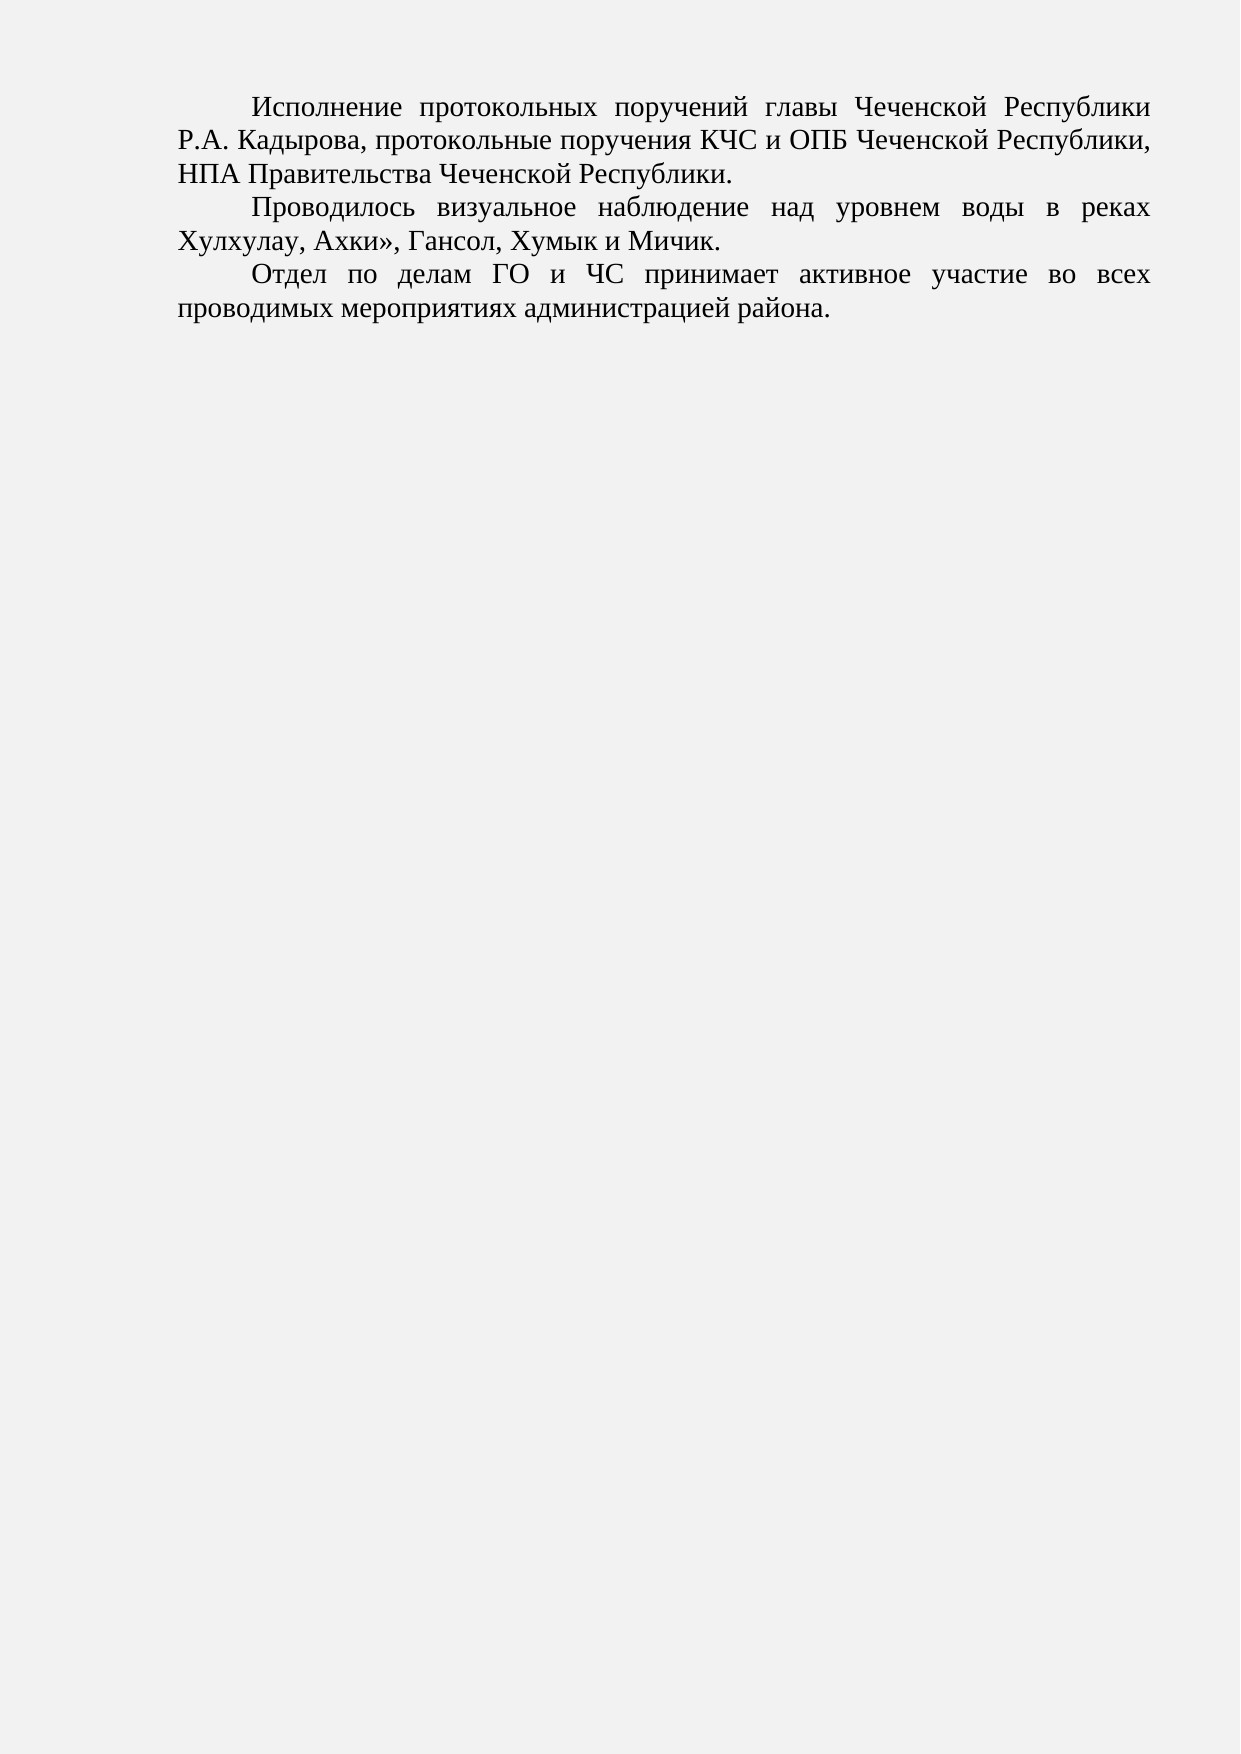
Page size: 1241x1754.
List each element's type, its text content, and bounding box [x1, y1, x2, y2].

text Отдел по делам ГО и ЧС принимает активное участие во всех проводимых мероприятиях администрацией района. [177, 256, 1152, 323]
text Проводилось визуальное наблюдение над уровнем воды в реках Хулхулау, Ахки», Гансол, Хумык и Мичик. [177, 189, 1152, 256]
text Исполнение протокольных поручений главы Чеченской Республики Р.А. Кадырова, протокольные поручения КЧС и ОПБ Чеченской Республики, НПА Правительства Чеченской Республики. [177, 89, 1152, 189]
